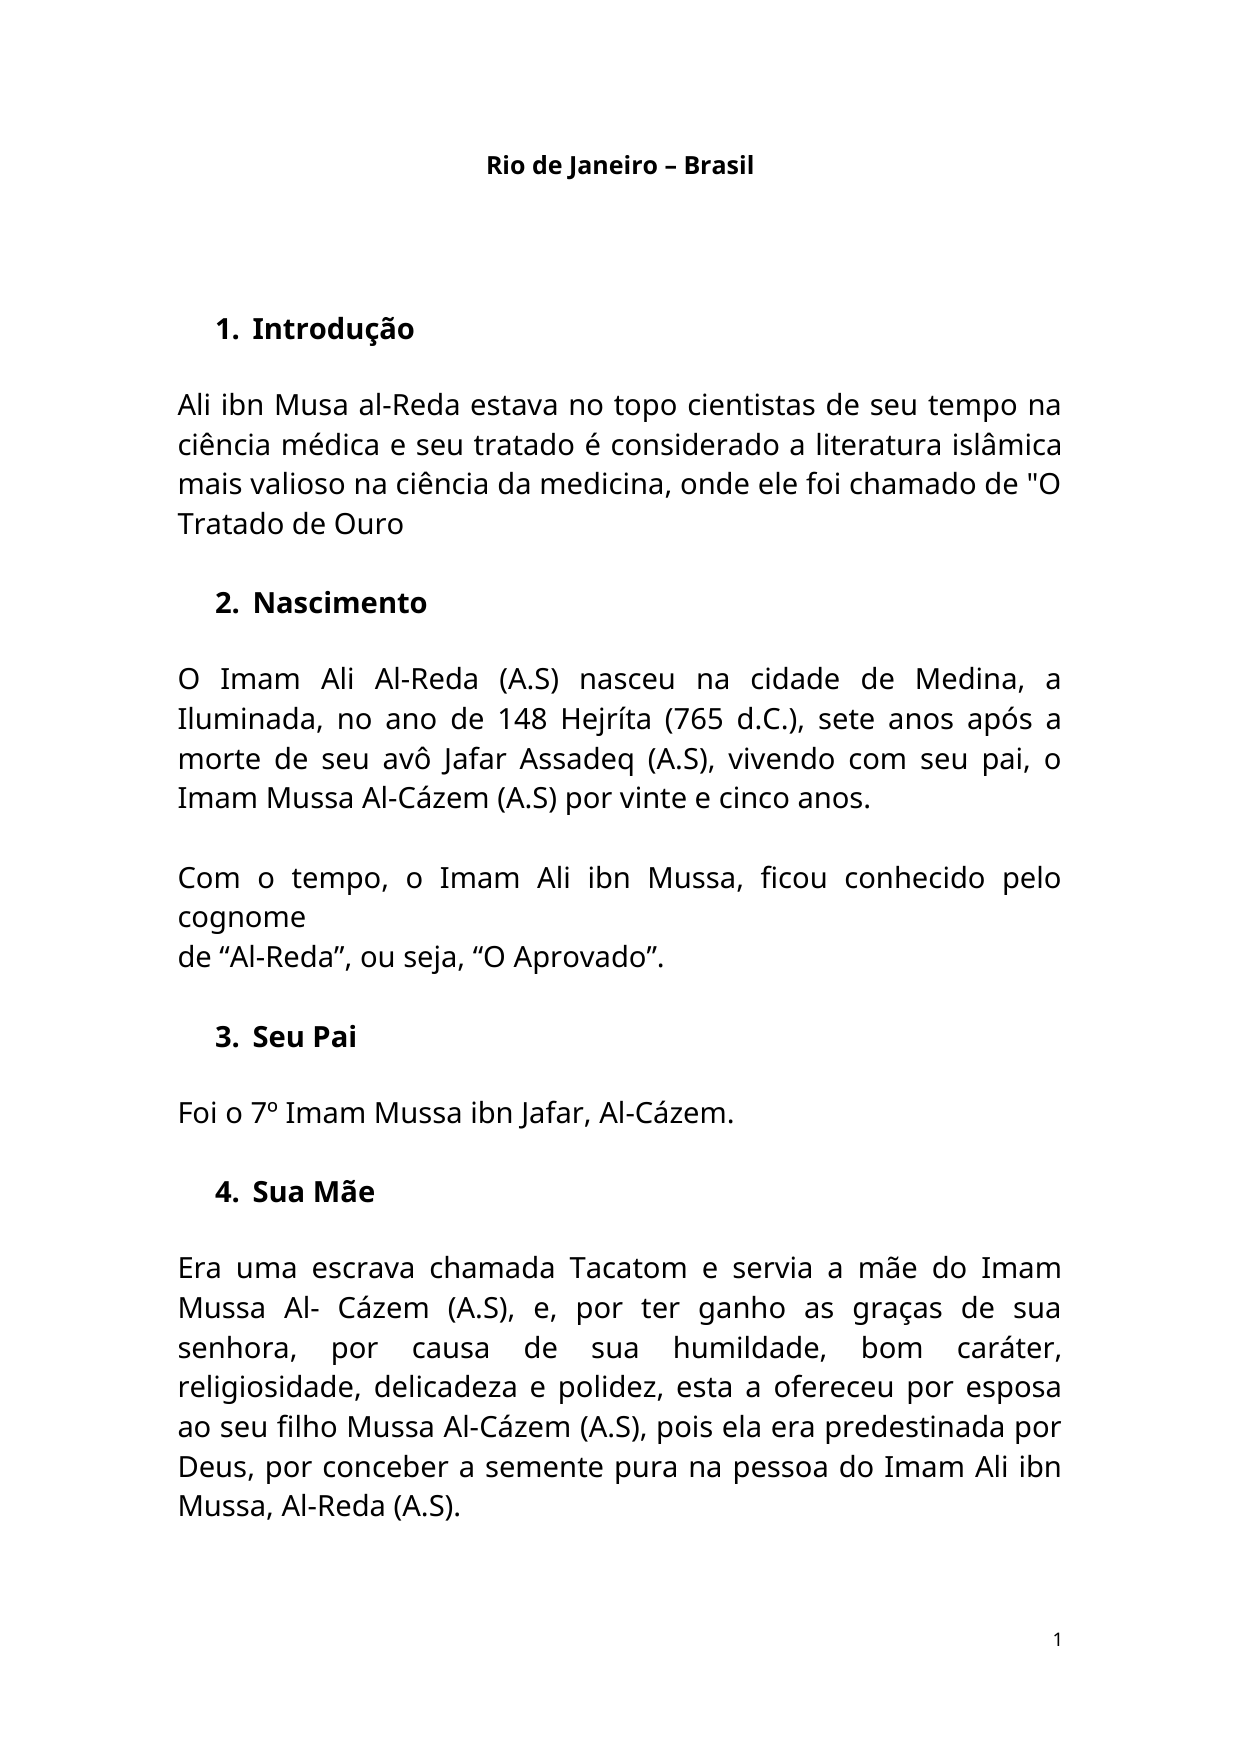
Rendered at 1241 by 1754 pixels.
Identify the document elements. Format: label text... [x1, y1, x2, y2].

text Foi o 7º Imam Mussa ibn Jafar, Al-Cázem. [177, 1092, 1063, 1132]
text Rio de Janeiro – Brasil [177, 148, 1063, 182]
text Ali ibn Musa al-Reda estava no topo cientistas de seu tempo na ciência médica e seu tratado é considerado a literatura islâmica mais valioso na ciência da medicina, onde ele foi chamado de "O Tratado de Ouro [177, 384, 1063, 543]
list Nascimento [215, 582, 1063, 622]
text Era uma escrava chamada Tacatom e servia a mãe do Imam Mussa Al- Cázem (A.S), e, por ter ganho as graças de sua senhora, por causa de sua humildade, bom caráter, religiosidade, delicadeza e polidez, esta a ofereceu por esposa ao seu filho Mussa Al-Cázem (A.S), pois ela era predestinada por Deus, por conceber a semente pura na pessoa do Imam Ali ibn Mussa, Al-Reda (A.S). [177, 1247, 1063, 1525]
text Com o tempo, o Imam Ali ibn Mussa, ficou conhecido pelo cognome [177, 857, 1063, 936]
list Sua Mãe [215, 1171, 1063, 1211]
text de “Al-Reda”, ou seja, “O Aprovado”. [177, 936, 1063, 976]
list Seu Pai [215, 1016, 1063, 1056]
list Introdução [215, 308, 1063, 348]
text O Imam Ali Al-Reda (A.S) nasceu na cidade de Medina, a Iluminada, no ano de 148 Hejríta (765 d.C.), sete anos após a morte de seu avô Jafar Assadeq (A.S), vivendo com seu pai, o Imam Mussa Al-Cázem (A.S) por vinte e cinco anos. [177, 659, 1063, 817]
